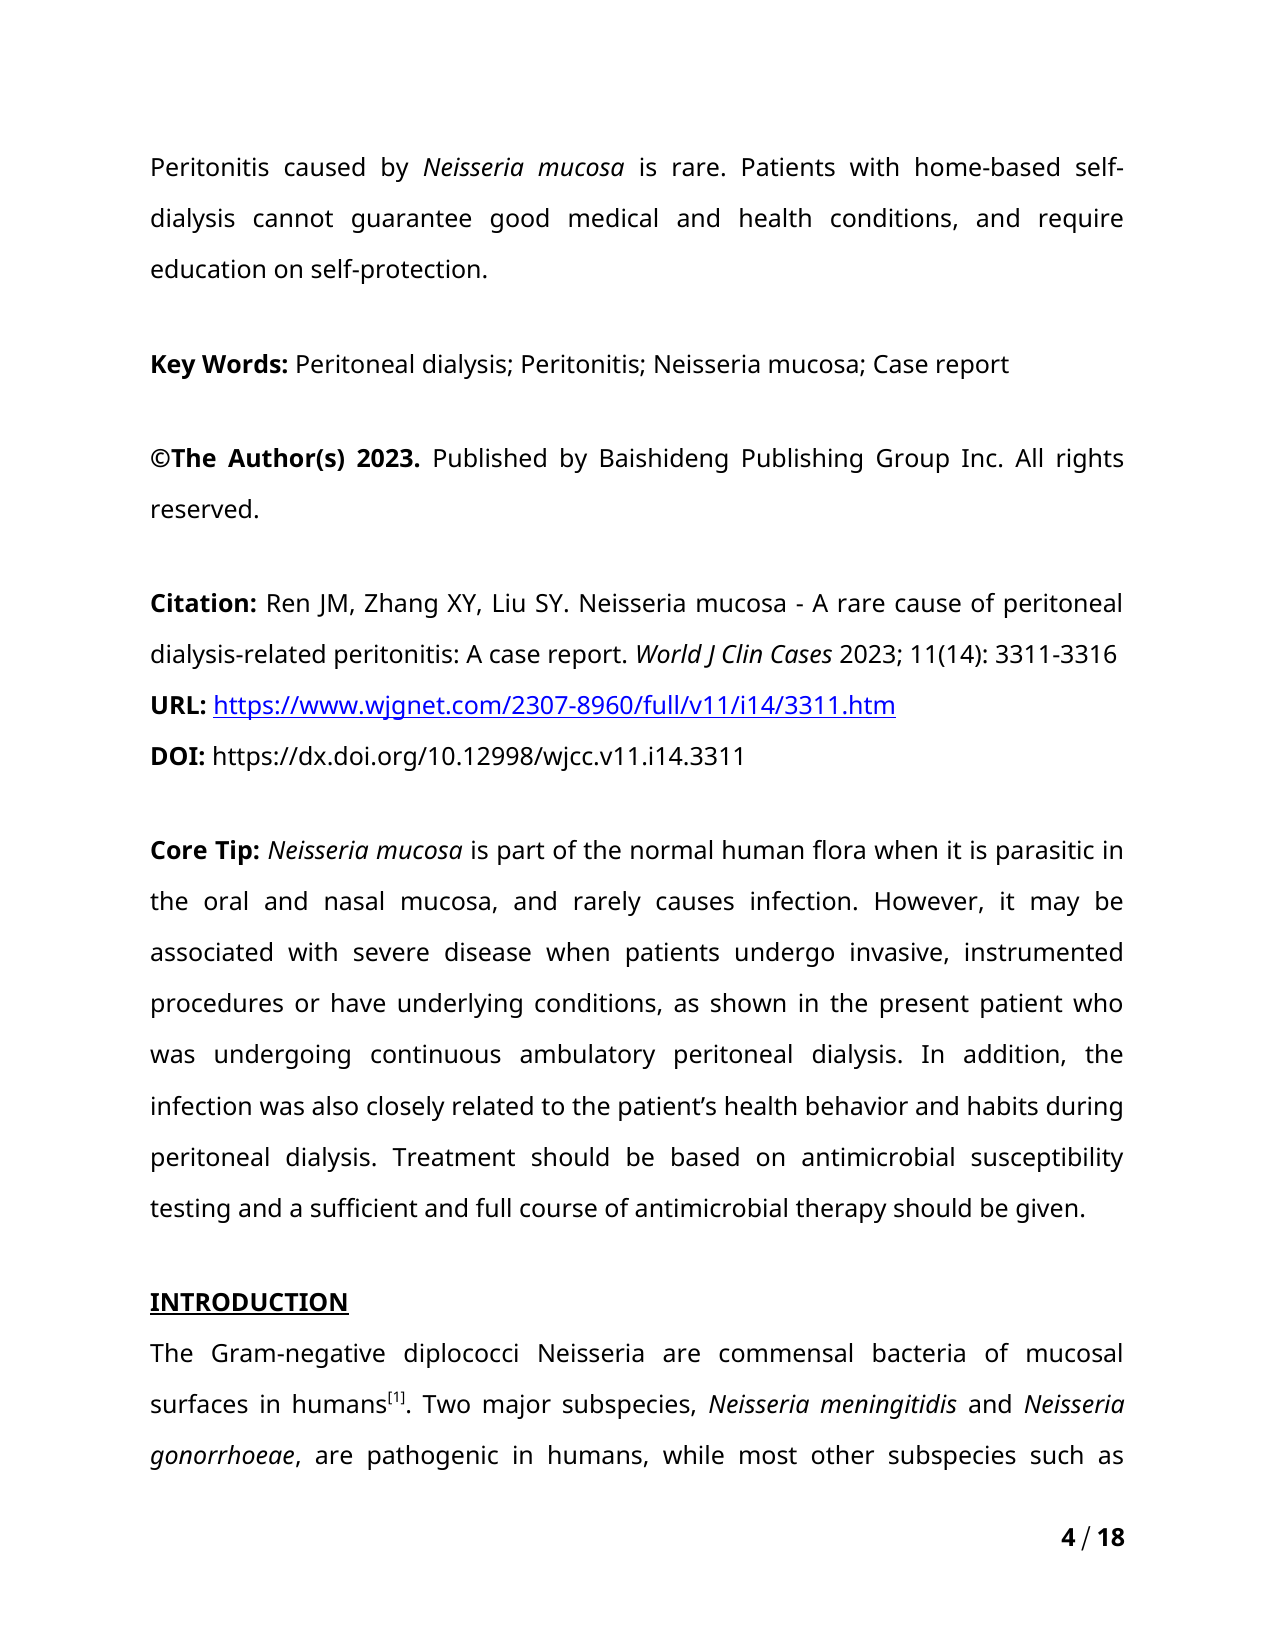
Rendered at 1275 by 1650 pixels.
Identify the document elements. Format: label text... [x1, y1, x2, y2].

text Core Tip: Neisseria mucosa is part of the normal human flora when it is parasitic in the oral and nasal mucosa, and rarely causes infection. However, it may be associated with severe disease when patients undergo invasive, instrumented procedures or have underlying conditions, as shown in the present patient who was undergoing continuous ambulatory peritoneal dialysis. In addition, the infection was also closely related to the patient’s health behavior and habits during peritoneal dialysis. Treatment should be based on antimicrobial susceptibility testing and a sufficient and full course of antimicrobial therapy should be given. [150, 833, 1125, 1224]
text Peritonitis caused by Neisseria mucosa is rare. Patients with home-based self-dialysis cannot guarantee good medical and health conditions, and require education on self-protection. [150, 150, 1125, 286]
text DOI: https://dx.doi.org/10.12998/wjcc.v11.i14.3311 [150, 739, 1125, 773]
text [150, 1335, 1125, 1472]
text Key Words: Peritoneal dialysis; Peritonitis; Neisseria mucosa; Case report [150, 346, 1125, 380]
text INTRODUCTION [150, 1284, 1125, 1318]
text ©The Author(s) 2023. Published by Baishideng Publishing Group Inc. All rights reserved. [150, 440, 1125, 526]
text Citation: Ren JM, Zhang XY, Liu SY. Neisseria mucosa - A rare cause of peritoneal dialysis-related peritonitis: A case report. World J Clin Cases 2023; 11(14): 3311-3316 [150, 586, 1125, 671]
text URL: https://www.wjgnet.com/2307-8960/full/v11/i14/3311.htm [150, 688, 1125, 722]
